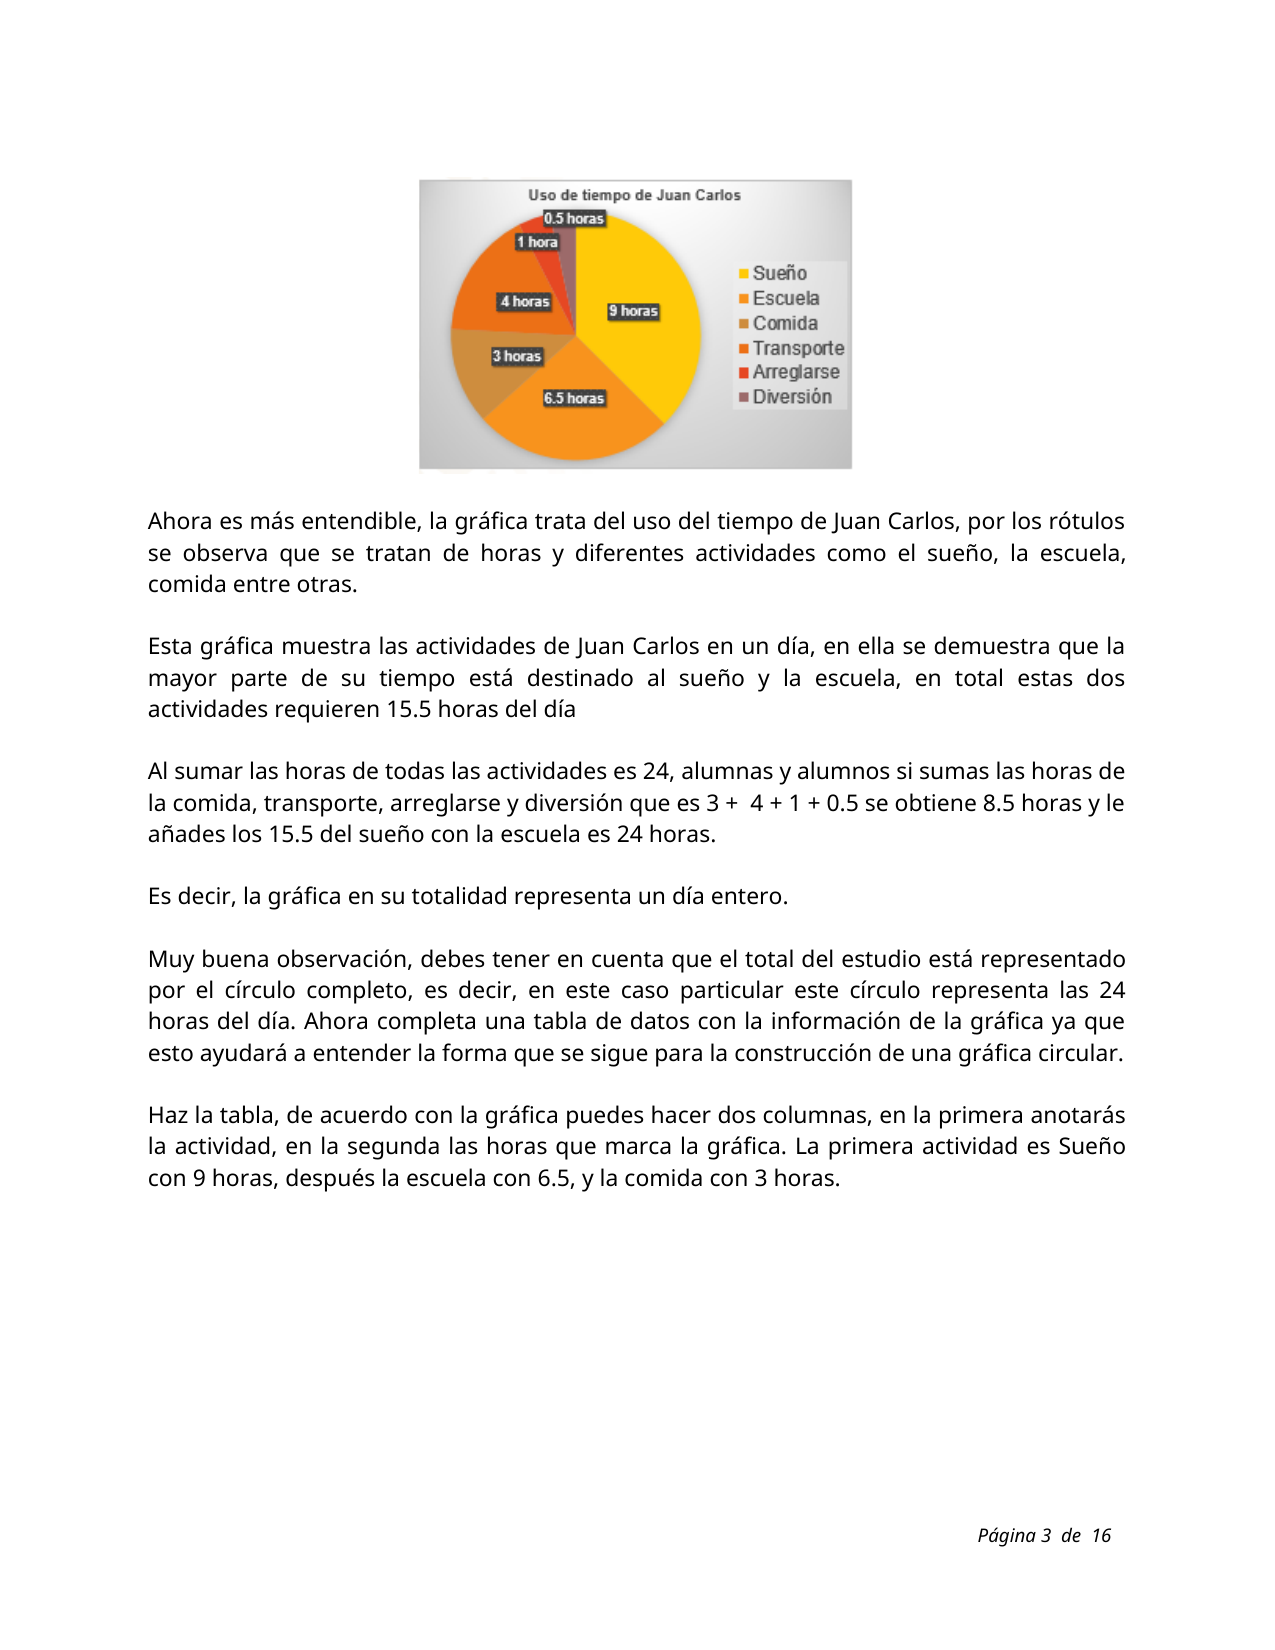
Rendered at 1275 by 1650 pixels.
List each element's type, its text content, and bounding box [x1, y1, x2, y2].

text Muy buena observación, debes tener en cuenta que el total del estudio está representado por el círculo completo, es decir, en este caso particular este círculo representa las 24 horas del día. Ahora completa una tabla de datos con la información de la gráfica ya que esto ayudará a entender la forma que se sigue para la construcción de una gráfica circular. [148, 943, 1127, 1068]
text Al sumar las horas de todas las actividades es 24, alumnas y alumnos si sumas las horas de la comida, transporte, arreglarse y diversión que es 3 + 4 + 1 + 0.5 se obtiene 8.5 horas y le añades los 15.5 del sueño con la escuela es 24 horas. [148, 755, 1127, 849]
text Haz la tabla, de acuerdo con la gráfica puedes hacer dos columnas, en la primera anotarás la actividad, en la segunda las horas que marca la gráfica. La primera actividad es Sueño con 9 horas, después la escuela con 6.5, y la comida con 3 horas. [148, 1099, 1127, 1193]
text Es decir, la gráfica en su totalidad representa un día entero. [148, 880, 1127, 912]
text Ahora es más entendible, la gráfica trata del uso del tiempo de Juan Carlos, por los rótulos se observa que se tratan de horas y diferentes actividades como el sueño, la escuela, comida entre otras. [148, 505, 1127, 599]
picture [418, 177, 857, 474]
text Esta gráfica muestra las actividades de Juan Carlos en un día, en ella se demuestra que la mayor parte de su tiempo está destinado al sueño y la escuela, en total estas dos actividades requieren 15.5 horas del día [148, 630, 1127, 724]
